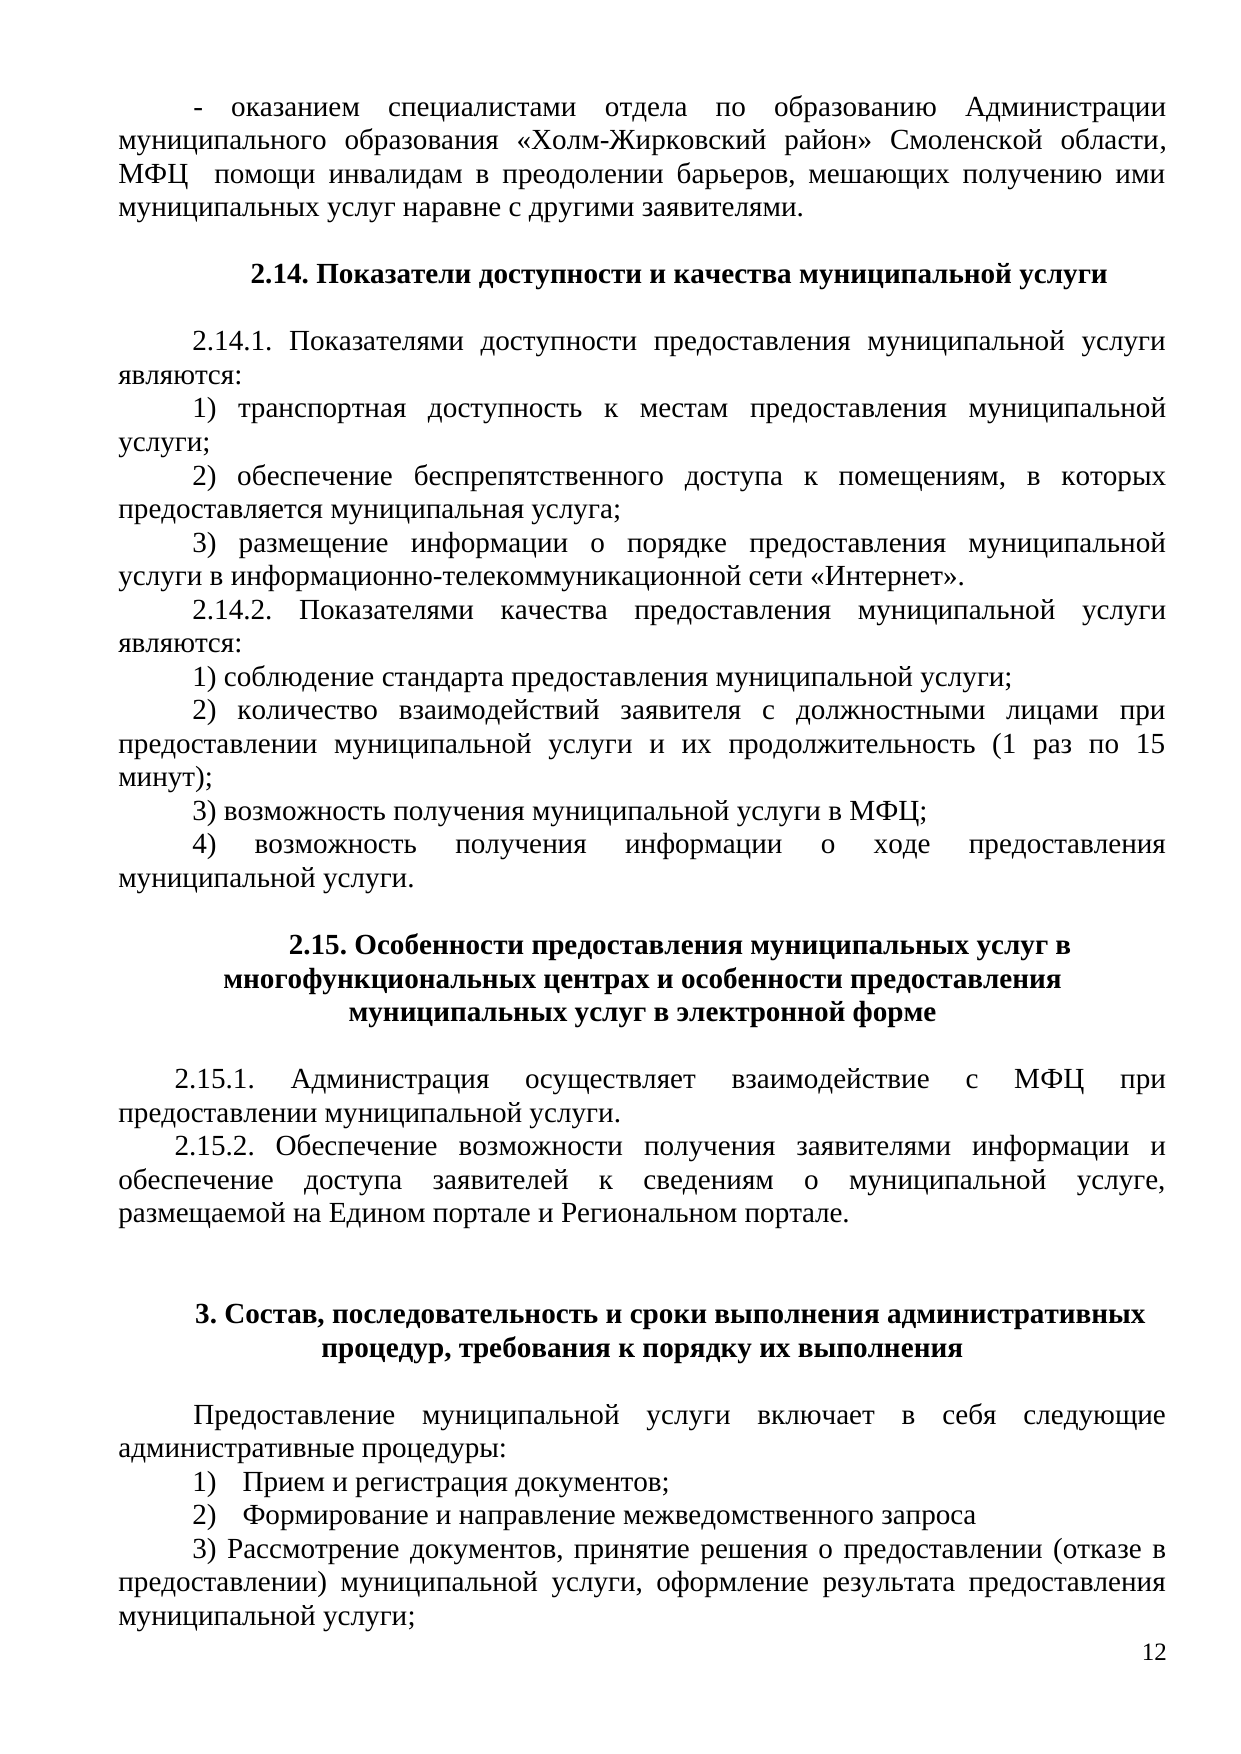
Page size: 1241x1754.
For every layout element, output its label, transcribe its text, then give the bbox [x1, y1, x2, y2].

list Прием и регистрация документов; [118, 1464, 1167, 1497]
text 2) количество взаимодействий заявителя с должностными лицами при предоставлении муниципальной услуги и их продолжительность (1 раз по 15 минут); [118, 692, 1167, 793]
text 2.14.2. Показателями качества предоставления муниципальной услуги являются: [118, 592, 1167, 659]
text 2.14.1. Показателями доступности предоставления муниципальной услуги являются: [118, 323, 1167, 391]
text 4) возможность получения информации о ходе предоставления муниципальной услуги. [118, 827, 1167, 894]
text 2.14. Показатели доступности и качества муниципальной услуги [118, 256, 1167, 290]
text - оказанием специалистами отдела по образованию Администрации муниципального образования «Холм-Жирковский район» Смоленской области, МФЦ помощи инвалидам в преодолении барьеров, мешающих получению ими муниципальных услуг наравне с другими заявителями. [118, 89, 1167, 223]
text 2.15. Особенности предоставления муниципальных услуг в многофункциональных центрах и особенности предоставления муниципальных услуг в электронной форме [118, 927, 1167, 1028]
text 3. Состав, последовательность и сроки выполнения административных процедур, требования к порядку их выполнения [118, 1296, 1167, 1363]
text 3) размещение информации о порядке предоставления муниципальной услуги в информационно-телекоммуникационной сети «Интернет». [118, 525, 1167, 592]
text 2.15.2. Обеспечение возможности получения заявителями информации и обеспечение доступа заявителей к сведениям о муниципальной услуге, размещаемой на Едином портале и Региональном портале. [118, 1128, 1167, 1229]
text Предоставление муниципальной услуги включает в себя следующие административные процедуры: [118, 1397, 1167, 1464]
text 2) обеспечение беспрепятственного доступа к помещениям, в которых предоставляется муниципальная услуга; [118, 458, 1167, 525]
text 3) Рассмотрение документов, принятие решения о предоставлении (отказе в предоставлении) муниципальной услуги, оформление результата предоставления муниципальной услуги; [118, 1531, 1167, 1632]
text 1) транспортная доступность к местам предоставления муниципальной услуги; [118, 391, 1167, 458]
list Формирование и направление межведомственного запроса [118, 1497, 1167, 1531]
text 3) возможность получения муниципальной услуги в МФЦ; [118, 793, 1167, 827]
text 2.15.1. Администрация осуществляет взаимодействие с МФЦ при предоставлении муниципальной услуги. [118, 1061, 1167, 1128]
text 1) соблюдение стандарта предоставления муниципальной услуги; [118, 659, 1167, 692]
